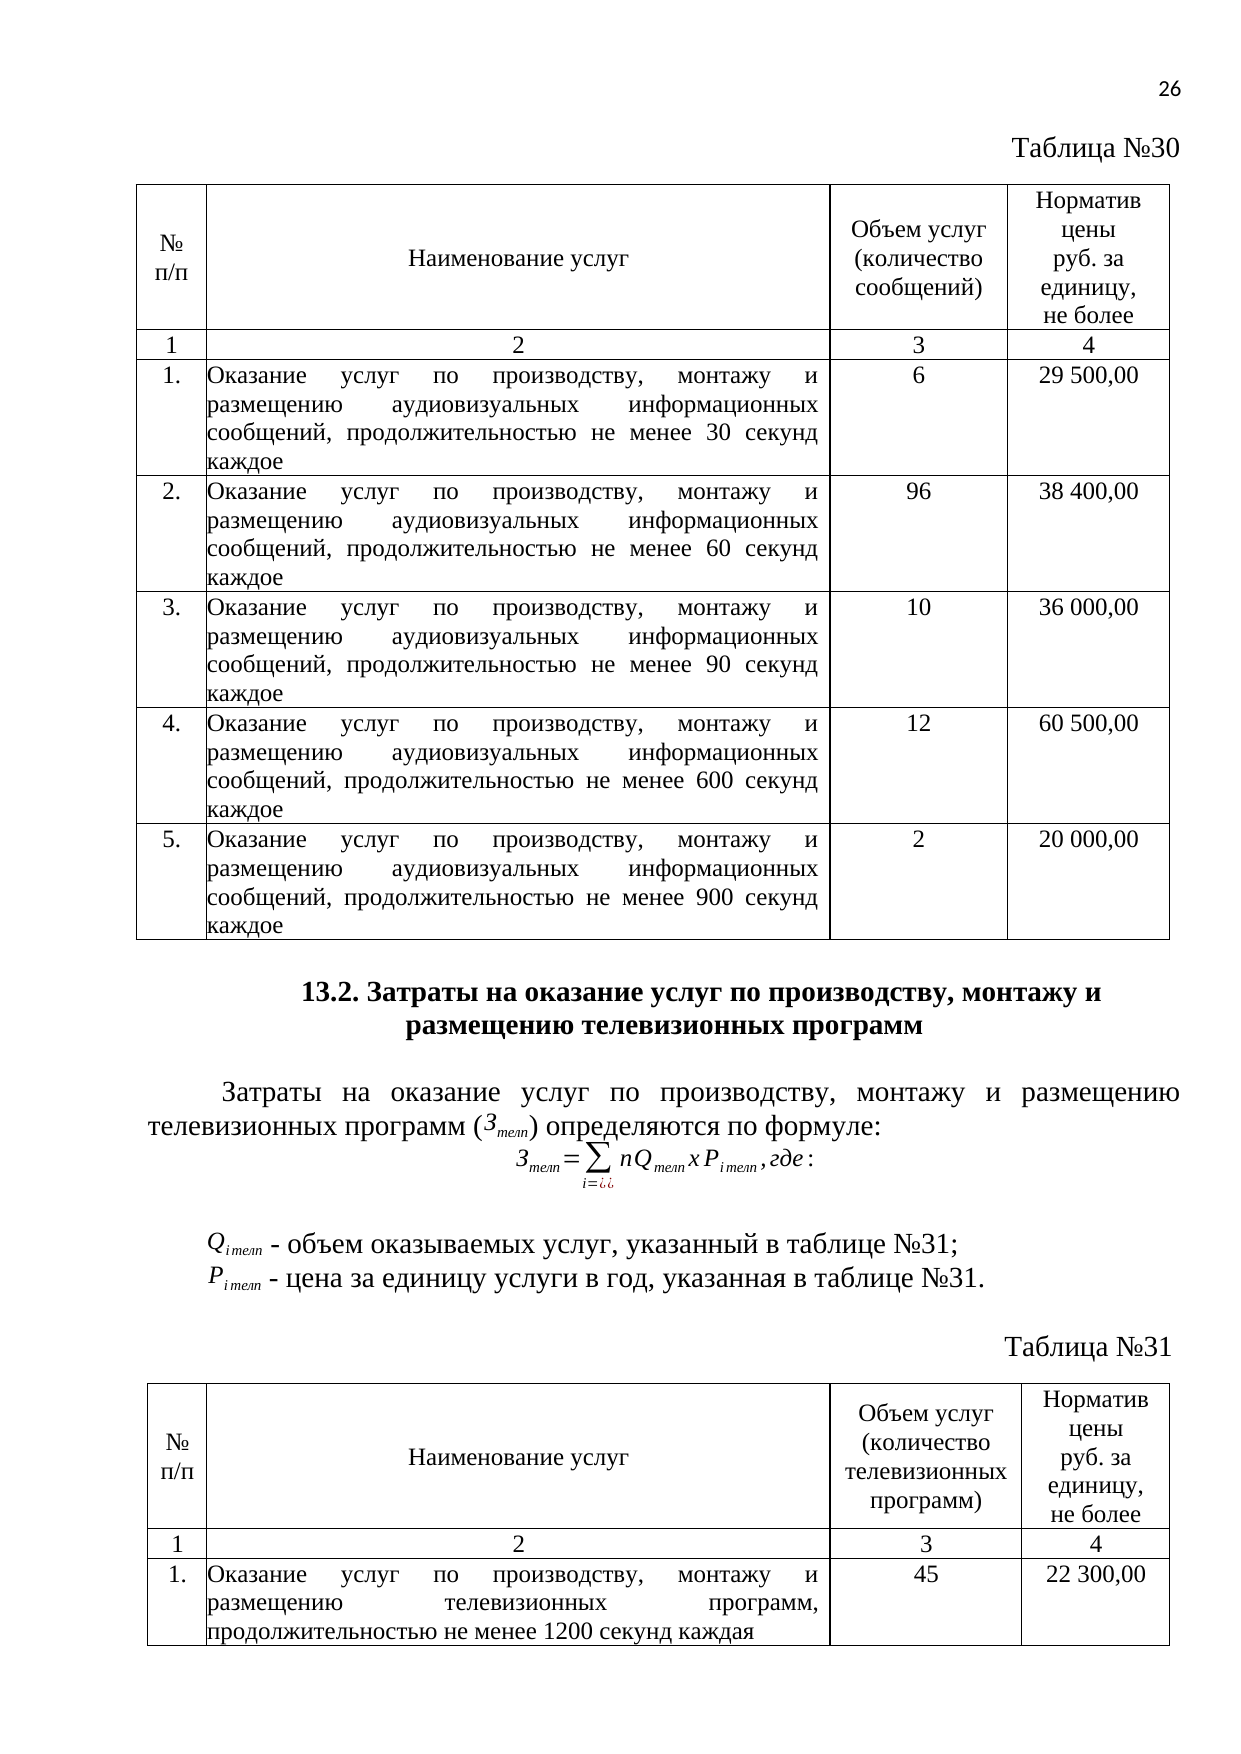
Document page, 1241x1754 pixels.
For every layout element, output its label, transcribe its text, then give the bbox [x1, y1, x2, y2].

table_cell Оказание услуг по производству, монтажу и размещению аудиовизуальных информационных сообщений, продолжительностью не менее 600 секунд каждое [207, 708, 829, 823]
text - объем оказываемых услуг, указанный в таблице №31; [148, 1226, 1181, 1260]
table_cell 2. [137, 476, 206, 591]
table_header Объем услуг (количество сообщений) [831, 185, 1007, 329]
table_cell 3. [137, 592, 206, 707]
text Таблица №30 [148, 130, 1181, 163]
table_header Наименование услуг [207, 185, 829, 329]
text Затраты на оказание услуг по производству, монтажу и размещению телевизионных программ () определяются по формуле: [148, 1074, 1181, 1141]
table_header Норматив цены руб. за единицу, не более [1022, 1384, 1169, 1528]
text - цена за единицу услуги в год, указанная в таблице №31. [148, 1260, 1181, 1295]
table_cell 45 [831, 1559, 1021, 1645]
table_cell Оказание услуг по производству, монтажу и размещению телевизионных программ, продолжительностью не менее 1200 секунд каждая [207, 1559, 829, 1645]
table_cell 6 [831, 360, 1007, 475]
table_cell 22 300,00 [1022, 1559, 1169, 1645]
table_cell 2 [207, 1529, 829, 1558]
table_cell Оказание услуг по производству, монтажу и размещению аудиовизуальных информационных сообщений, продолжительностью не менее 30 секунд каждое [207, 360, 829, 475]
text Таблица №31 [148, 1329, 1181, 1362]
table_header Объем услуг (количество телевизионных программ) [831, 1384, 1021, 1528]
text 13.2. Затраты на оказание услуг по производству, монтажу и размещению телевизионных программ [148, 974, 1181, 1041]
table_cell 4 [1008, 330, 1169, 359]
table_cell 2 [831, 824, 1007, 939]
table_cell 1. [148, 1559, 206, 1645]
table_cell 60 500,00 [1008, 708, 1169, 823]
table_cell 2 [207, 330, 829, 359]
table_cell 4. [137, 708, 206, 823]
table_cell 29 500,00 [1008, 360, 1169, 475]
table_cell 1 [148, 1529, 206, 1558]
table_cell 1 [137, 330, 206, 359]
table_cell 20 000,00 [1008, 824, 1169, 939]
table_header № п/п [137, 185, 206, 329]
table_cell 4 [1022, 1529, 1169, 1558]
table_header Норматив цены руб. за единицу, не более [1008, 185, 1169, 329]
table_header № п/п [148, 1384, 206, 1528]
table_cell Оказание услуг по производству, монтажу и размещению аудиовизуальных информационных сообщений, продолжительностью не менее 60 секунд каждое [207, 476, 829, 591]
table_cell Оказание услуг по производству, монтажу и размещению аудиовизуальных информационных сообщений, продолжительностью не менее 900 секунд каждое [207, 824, 829, 939]
table_cell 12 [831, 708, 1007, 823]
table_cell 1. [137, 360, 206, 475]
table_cell 10 [831, 592, 1007, 707]
table_cell Оказание услуг по производству, монтажу и размещению аудиовизуальных информационных сообщений, продолжительностью не менее 90 секунд каждое [207, 592, 829, 707]
table_cell 3 [831, 1529, 1021, 1558]
table_cell 3 [831, 330, 1007, 359]
table_cell 36 000,00 [1008, 592, 1169, 707]
table_cell 5. [137, 824, 206, 939]
table_cell 38 400,00 [1008, 476, 1169, 591]
table_header Наименование услуг [207, 1384, 829, 1528]
table_cell 96 [831, 476, 1007, 591]
